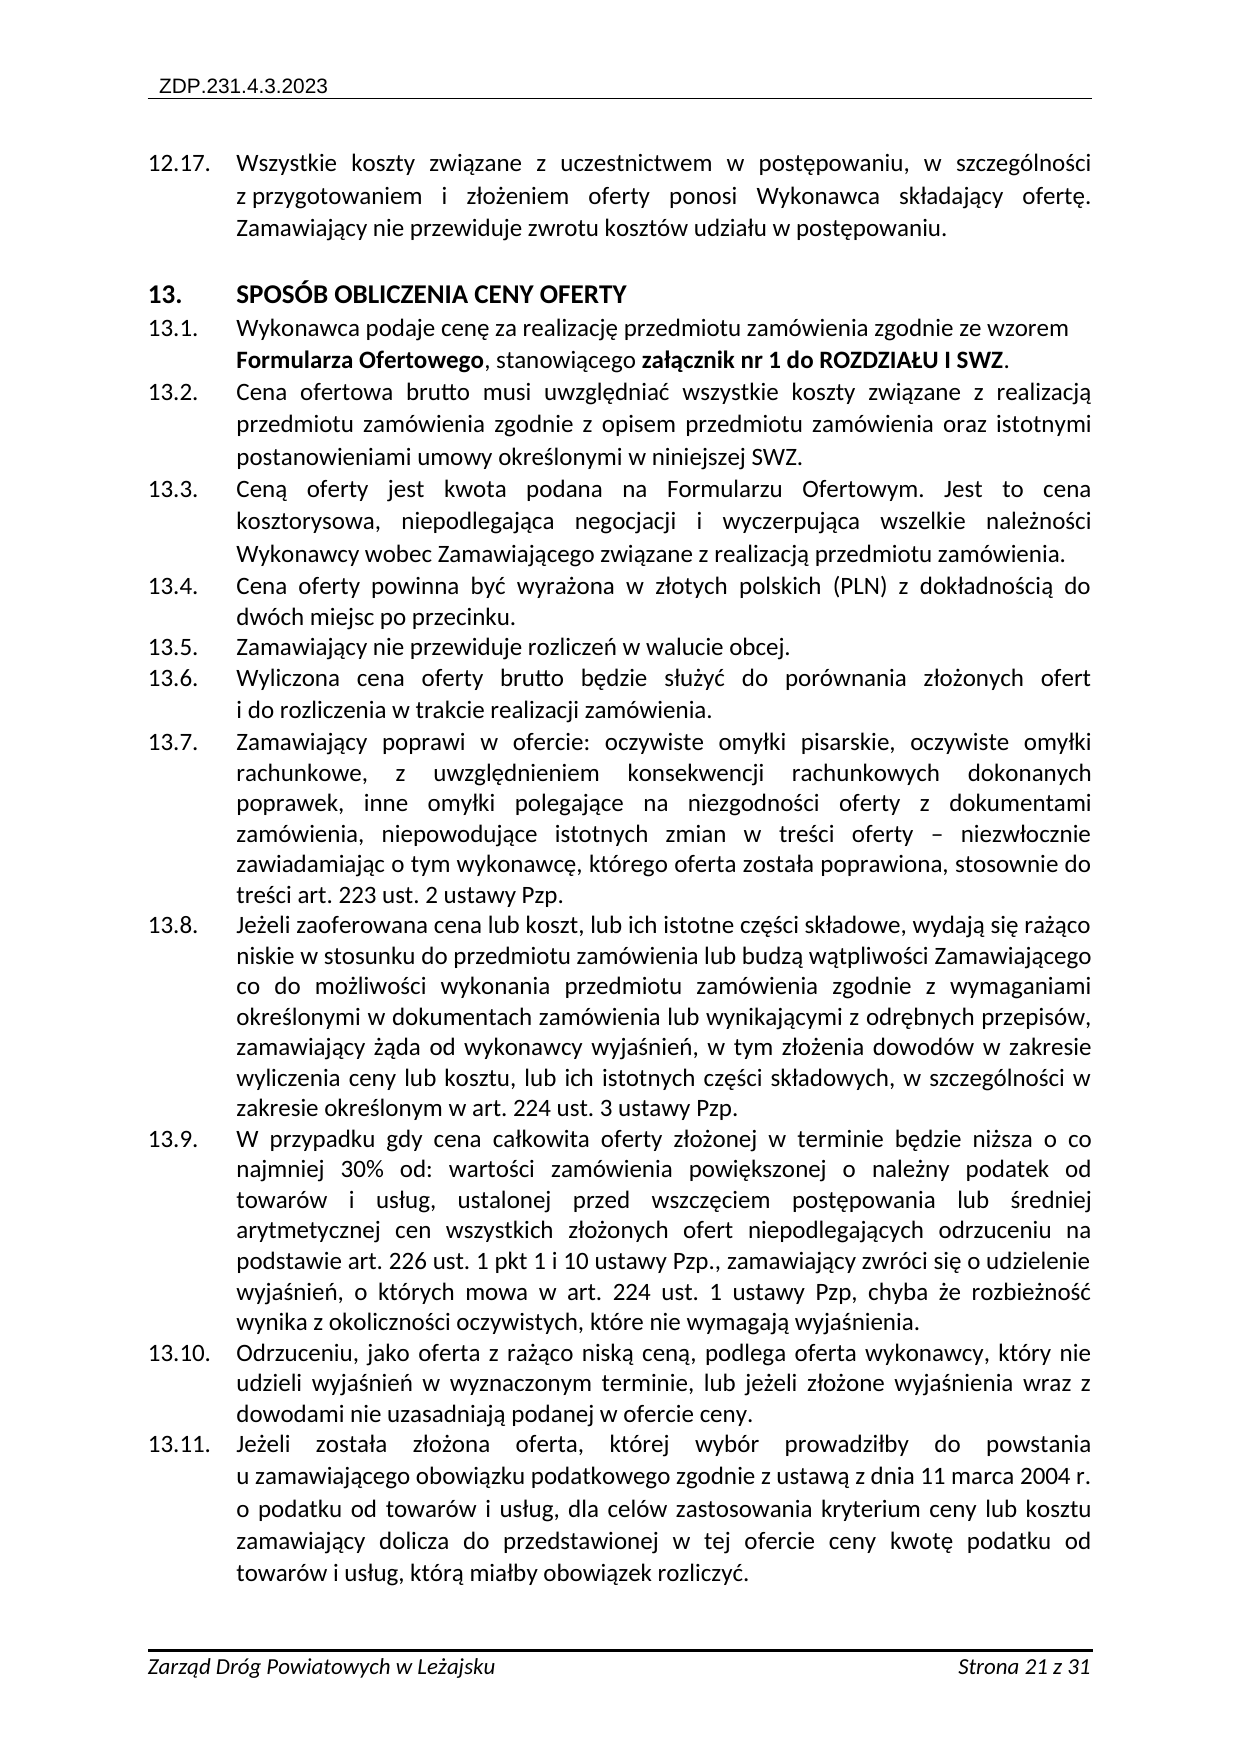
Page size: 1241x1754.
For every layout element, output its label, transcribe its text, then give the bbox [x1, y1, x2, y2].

list SPOSÓB OBLICZENIA CENY OFERTY [148, 277, 1093, 310]
list Jeżeli zaoferowana cena lub koszt, lub ich istotne części składowe, wydają się rażąco niskie w stosunku do przedmiotu zamówienia lub budzą wątpliwości Zamawiającego co do możliwości wykonania przedmiotu zamówienia zgodnie z wymaganiami określonymi w dokumentach zamówienia lub wynikającymi z odrębnych przepisów, zamawiający żąda od wykonawcy wyjaśnień, w tym złożenia dowodów w zakresie wyliczenia ceny lub kosztu, lub ich istotnych części składowych, w szczególności w zakresie określonym w art. 224 ust. 3 ustawy Pzp. [148, 909, 1093, 1123]
list Wyliczona cena oferty brutto będzie służyć do porównania złożonych ofert i do rozliczenia w trakcie realizacji zamówienia. [148, 662, 1093, 724]
list Wszystkie koszty związane z uczestnictwem w postępowaniu, w szczególności z przygotowaniem i złożeniem oferty ponosi Wykonawca składający ofertę. Zamawiający nie przewiduje zwrotu kosztów udziału w postępowaniu. [148, 148, 1093, 243]
list Wykonawca podaje cenę za realizację przedmiotu zamówienia zgodnie ze wzorem [148, 312, 1093, 342]
list Formularza Ofertowego, stanowiącego załącznik nr 1 do ROZDZIAŁU I SWZ. [236, 344, 1093, 374]
list W przypadku gdy cena całkowita oferty złożonej w terminie będzie niższa o co najmniej 30% od: wartości zamówienia powiększonej o należny podatek od towarów i usług, ustalonej przed wszczęciem postępowania lub średniej arytmetycznej cen wszystkich złożonych ofert niepodlegających odrzuceniu na podstawie art. 226 ust. 1 pkt 1 i 10 ustawy Pzp., zamawiający zwróci się o udzielenie wyjaśnień, o których mowa w art. 224 ust. 1 ustawy Pzp, chyba że rozbieżność wynika z okoliczności oczywistych, które nie wymagają wyjaśnienia. [148, 1123, 1093, 1337]
list Cena oferty powinna być wyrażona w złotych polskich (PLN) z dokładnością do dwóch miejsc po przecinku. [148, 570, 1093, 631]
list Odrzuceniu, jako oferta z rażąco niską ceną, podlega oferta wykonawcy, który nie udzieli wyjaśnień w wyznaczonym terminie, lub jeżeli złożone wyjaśnienia wraz z dowodami nie uzasadniają podanej w ofercie ceny. [148, 1337, 1093, 1428]
list Ceną oferty jest kwota podana na Formularzu Ofertowym. Jest to cena kosztorysowa, niepodlegająca negocjacji i wyczerpująca wszelkie należności Wykonawcy wobec Zamawiającego związane z realizacją przedmiotu zamówienia. [148, 473, 1093, 568]
list Jeżeli została złożona oferta, której wybór prowadziłby do powstania u zamawiającego obowiązku podatkowego zgodnie z ustawą z dnia 11 marca 2004 r. o podatku od towarów i usług, dla celów zastosowania kryterium ceny lub kosztu zamawiający dolicza do przedstawionej w tej ofercie ceny kwotę podatku od towarów i usług, którą miałby obowiązek rozliczyć. [148, 1428, 1093, 1588]
list Zamawiający nie przewiduje rozliczeń w walucie obcej. [148, 631, 1093, 662]
list Zamawiający poprawi w ofercie: oczywiste omyłki pisarskie, oczywiste omyłki rachunkowe, z uwzględnieniem konsekwencji rachunkowych dokonanych poprawek, inne omyłki polegające na niezgodności oferty z dokumentami zamówienia, niepowodujące istotnych zmian w treści oferty ‒ niezwłocznie zawiadamiając o tym wykonawcę, którego oferta została poprawiona, stosownie do treści art. 223 ust. 2 ustawy Pzp. [148, 726, 1093, 909]
list Cena ofertowa brutto musi uwzględniać wszystkie koszty związane z realizacją przedmiotu zamówienia zgodnie z opisem przedmiotu zamówienia oraz istotnymi postanowieniami umowy określonymi w niniejszej SWZ. [148, 376, 1093, 471]
